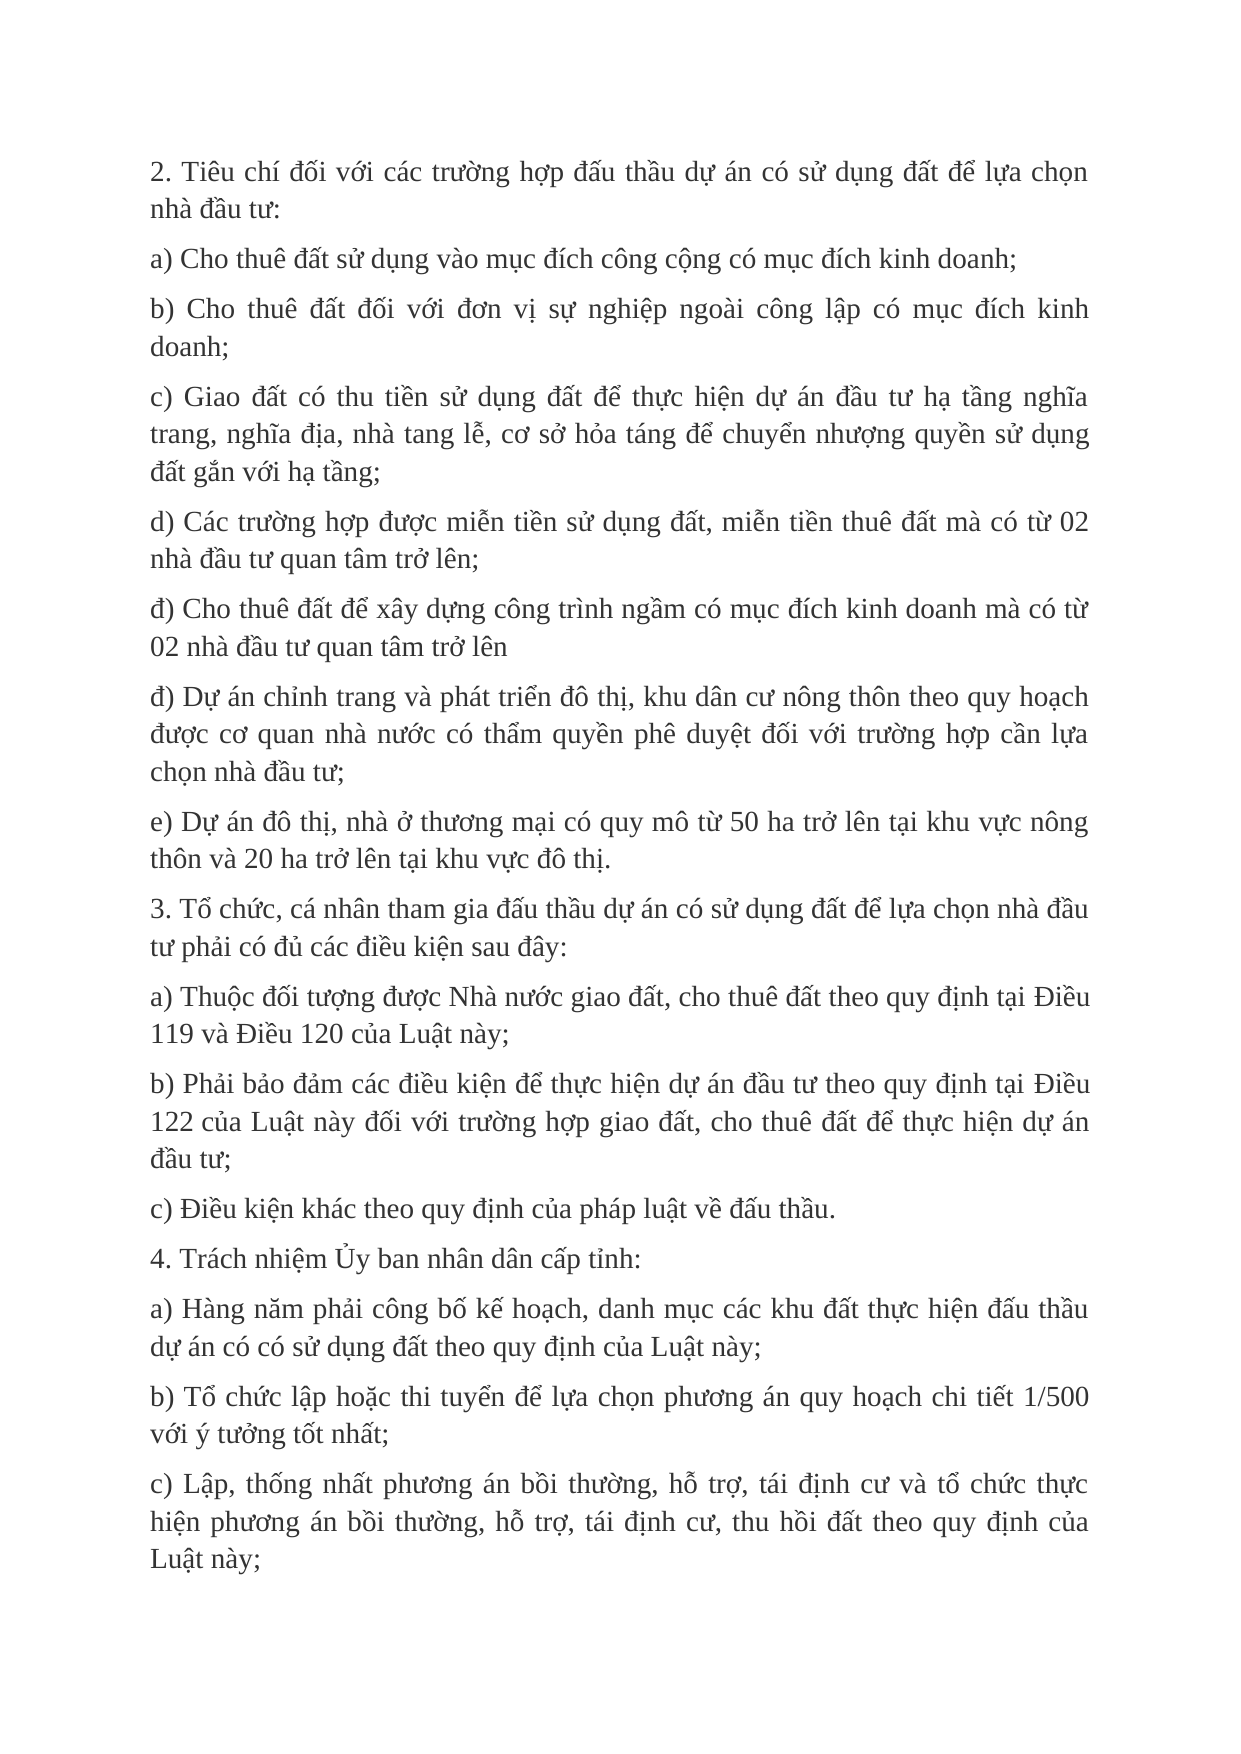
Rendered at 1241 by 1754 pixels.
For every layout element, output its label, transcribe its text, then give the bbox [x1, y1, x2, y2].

text a) Hàng năm phải công bố kế hoạch, danh mục các khu đất thực hiện đấu thầu dự án có có sử dụng đất theo quy định của Luật này; [150, 1287, 1090, 1362]
text đ) Dự án chỉnh trang và phát triển đô thị, khu dân cư nông thôn theo quy hoạch được cơ quan nhà nước có thẩm quyền phê duyệt đối với trường hợp cần lựa chọn nhà đầu tư; [150, 675, 1090, 787]
text a) Cho thuê đất sử dụng vào mục đích công cộng có mục đích kinh doanh; [150, 237, 1090, 275]
text 2. Tiêu chí đối với các trường hợp đấu thầu dự án có sử dụng đất để lựa chọn nhà đầu tư: [150, 150, 1090, 225]
text c) Lập, thống nhất phương án bồi thường, hỗ trợ, tái định cư và tổ chức thực hiện phương án bồi thường, hỗ trợ, tái định cư, thu hồi đất theo quy định của Luật này; [150, 1462, 1090, 1575]
text e) Dự án đô thị, nhà ở thương mại có quy mô từ 50 ha trở lên tại khu vực nông thôn và 20 ha trở lên tại khu vực đô thị. [150, 800, 1090, 875]
text c) Giao đất có thu tiền sử dụng đất để thực hiện dự án đầu tư hạ tầng nghĩa trang, nghĩa địa, nhà tang lễ, cơ sở hỏa táng để chuyển nhượng quyền sử dụng đất gắn với hạ tầng; [150, 375, 1090, 487]
text b) Phải bảo đảm các điều kiện để thực hiện dự án đầu tư theo quy định tại Điều 122 của Luật này đối với trường hợp giao đất, cho thuê đất để thực hiện dự án đầu tư; [150, 1062, 1090, 1175]
text c) Điều kiện khác theo quy định của pháp luật về đấu thầu. [150, 1187, 1090, 1225]
text d) Các trường hợp được miễn tiền sử dụng đất, miễn tiền thuê đất mà có từ 02 nhà đầu tư quan tâm trở lên; [150, 500, 1090, 575]
text b) Cho thuê đất đối với đơn vị sự nghiệp ngoài công lập có mục đích kinh doanh; [150, 287, 1090, 362]
text 3. Tổ chức, cá nhân tham gia đấu thầu dự án có sử dụng đất để lựa chọn nhà đầu tư phải có đủ các điều kiện sau đây: [150, 887, 1090, 962]
text b) Tổ chức lập hoặc thi tuyển để lựa chọn phương án quy hoạch chi tiết 1/500 với ý tưởng tốt nhất; [150, 1375, 1090, 1450]
text 4. Trách nhiệm Ủy ban nhân dân cấp tỉnh: [150, 1237, 1090, 1275]
text a) Thuộc đối tượng được Nhà nước giao đất, cho thuê đất theo quy định tại Điều 119 và Điều 120 của Luật này; [150, 975, 1090, 1050]
text đ) Cho thuê đất để xây dựng công trình ngầm có mục đích kinh doanh mà có từ 02 nhà đầu tư quan tâm trở lên [150, 587, 1090, 662]
